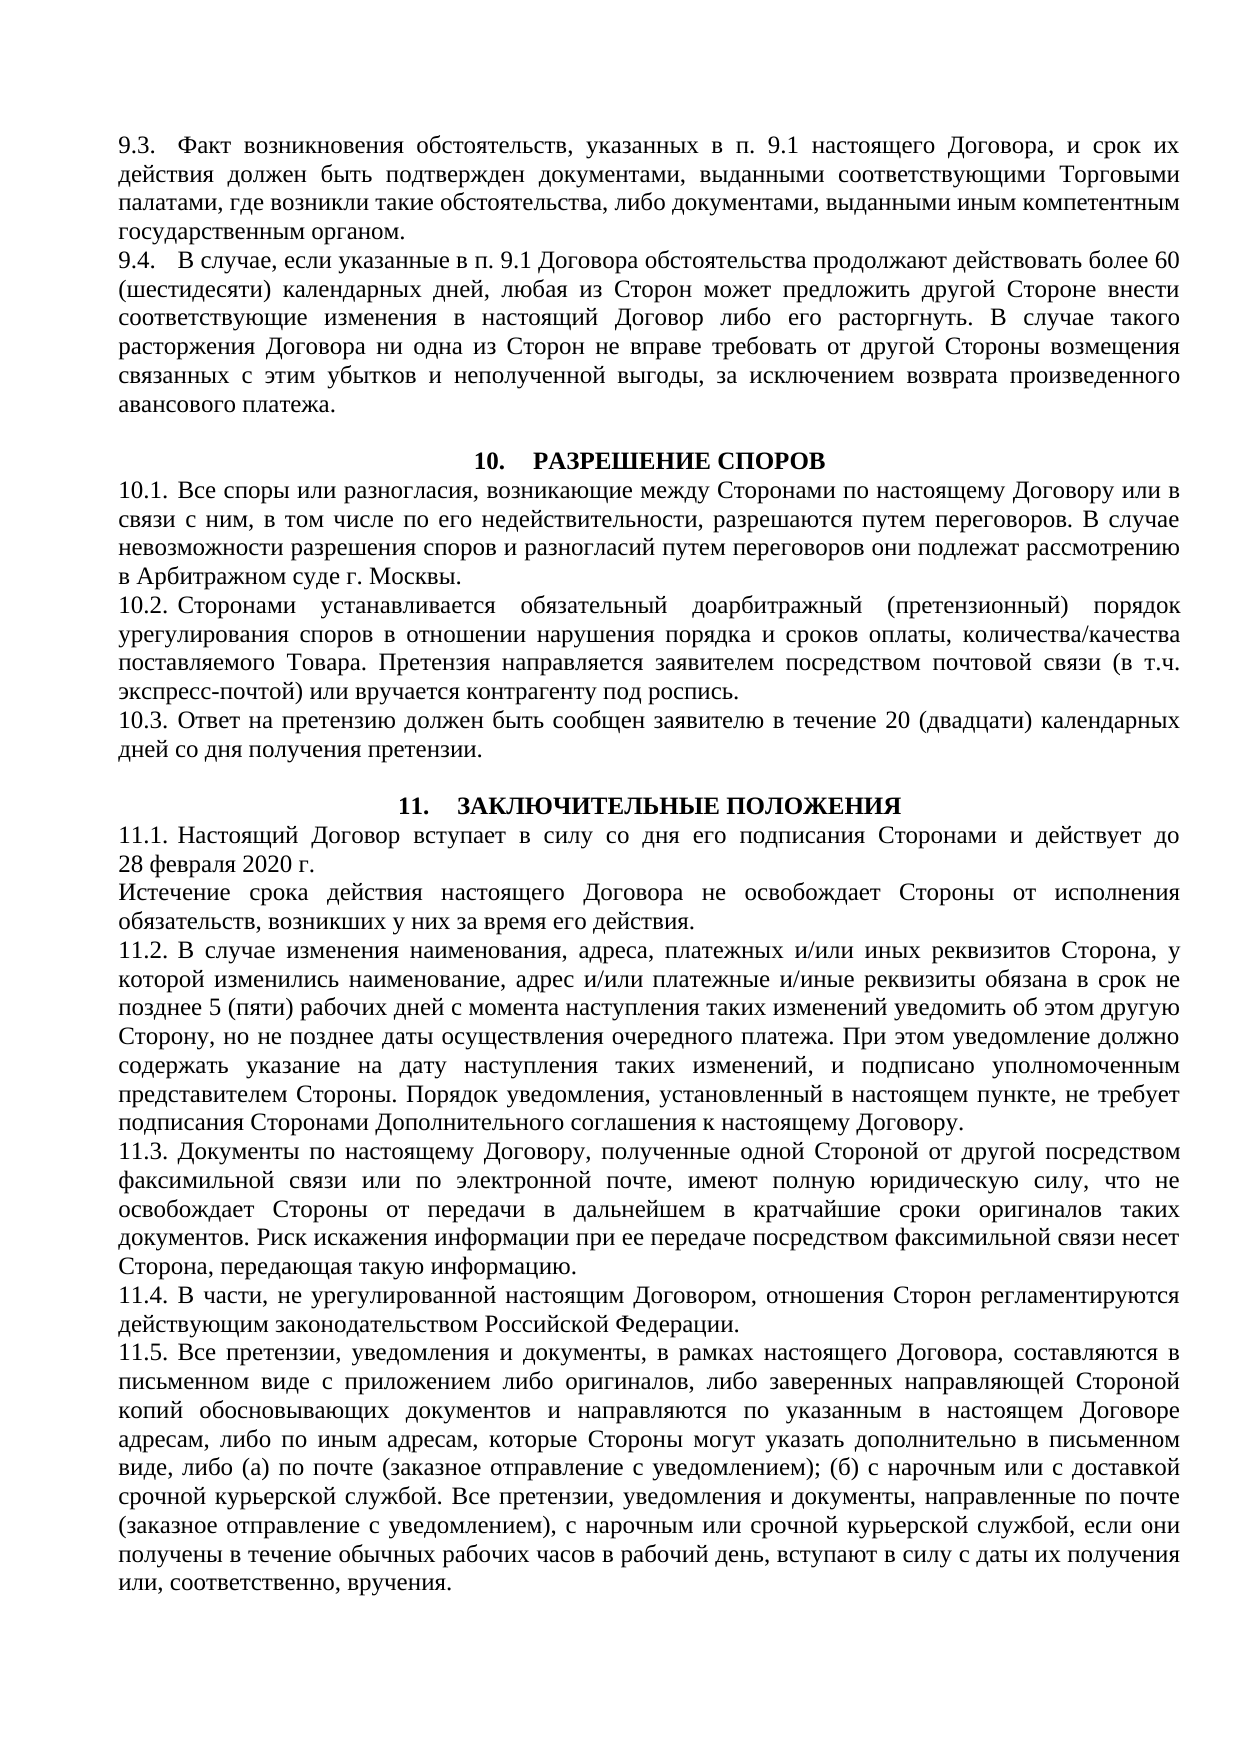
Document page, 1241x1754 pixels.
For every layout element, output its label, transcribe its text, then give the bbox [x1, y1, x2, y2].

text 11.2. В случае изменения наименования, адреса, платежных и/или иных реквизитов Сторона, у которой изменились наименование, адрес и/или платежные и/иные реквизиты обязана в срок не позднее 5 (пяти) рабочих дней с момента наступления таких изменений уведомить об этом другую Сторону, но не позднее даты осуществления очередного платежа. При этом уведомление должно содержать указание на дату наступления таких изменений, и подписано уполномоченным представителем Стороны. Порядок уведомления, установленный в настоящем пункте, не требует подписания Сторонами Дополнительного соглашения к настоящему Договору. [118, 935, 1181, 1136]
text 10.2. Сторонами устанавливается обязательный доарбитражный (претензионный) порядок урегулирования споров в отношении нарушения порядка и сроков оплаты, количества/качества поставляемого Товара. Претензия направляется заявителем посредством почтовой связи (в т.ч. экспресс-почтой) или вручается контрагенту под роспись. [118, 590, 1181, 705]
text Истечение срока действия настоящего Договора не освобождает Стороны от исполнения обязательств, возникших у них за время его действия. [118, 877, 1181, 935]
text 9.4. В случае, если указанные в п. 9.1 Договора обстоятельства продолжают действовать более 60 (шестидесяти) календарных дней, любая из Сторон может предложить другой Стороне внести соответствующие изменения в настоящий Договор либо его расторгнуть. В случае такого расторжения Договора ни одна из Сторон не вправе требовать от другой Стороны возмещения связанных с этим убытков и неполученной выгоды, за исключением возврата произведенного авансового платежа. [118, 245, 1181, 417]
text 11.5. Все претензии, уведомления и документы, в рамках настоящего Договора, составляются в письменном виде с приложением либо оригиналов, либо заверенных направляющей Стороной копий обосновывающих документов и направляются по указанным в настоящем Договоре адресам, либо по иным адресам, которые Стороны могут указать дополнительно в письменном виде, либо (а) по почте (заказное отправление с уведомлением); (б) с нарочным или с доставкой срочной курьерской службой. Все претензии, уведомления и документы, направленные по почте (заказное отправление с уведомлением), с нарочным или срочной курьерской службой, если они получены в течение обычных рабочих часов в рабочий день, вступают в силу с даты их получения или, соответственно, вручения. [118, 1337, 1181, 1596]
text 10.3. Ответ на претензию должен быть сообщен заявителю в течение 20 (двадцати) календарных дней со дня получения претензии. [118, 705, 1181, 762]
text 11.4. В части, не урегулированной настоящим Договором, отношения Сторон регламентируются действующим законодательством Российской Федерации. [118, 1280, 1181, 1337]
text 11. ЗАКЛЮЧИТЕЛЬНЫЕ ПОЛОЖЕНИЯ [118, 791, 1181, 820]
text 9.3. Факт возникновения обстоятельств, указанных в п. 9.1 настоящего Договора, и срок их действия должен быть подтвержден документами, выданными соответствующими Торговыми палатами, где возникли такие обстоятельства, либо документами, выданными иным компетентным государственным органом. [118, 130, 1181, 245]
text 10. РАЗРЕШЕНИЕ СПОРОВ [118, 446, 1181, 475]
text 11.3. Документы по настоящему Договору, полученные одной Стороной от другой посредством факсимильной связи или по электронной почте, имеют полную юридическую силу, что не освобождает Стороны от передачи в дальнейшем в кратчайшие сроки оригиналов таких документов. Риск искажения информации при ее передаче посредством факсимильной связи несет Сторона, передающая такую информацию. [118, 1136, 1181, 1280]
text 11.1. Настоящий Договор вступает в силу со дня его подписания Сторонами и действует до 28 февраля 2020 г. [118, 820, 1181, 877]
text 10.1. Все споры или разногласия, возникающие между Сторонами по настоящему Договору или в связи с ним, в том числе по его недействительности, разрешаются путем переговоров. В случае невозможности разрешения споров и разногласий путем переговоров они подлежат рассмотрению в Арбитражном суде г. Москвы. [118, 475, 1181, 590]
